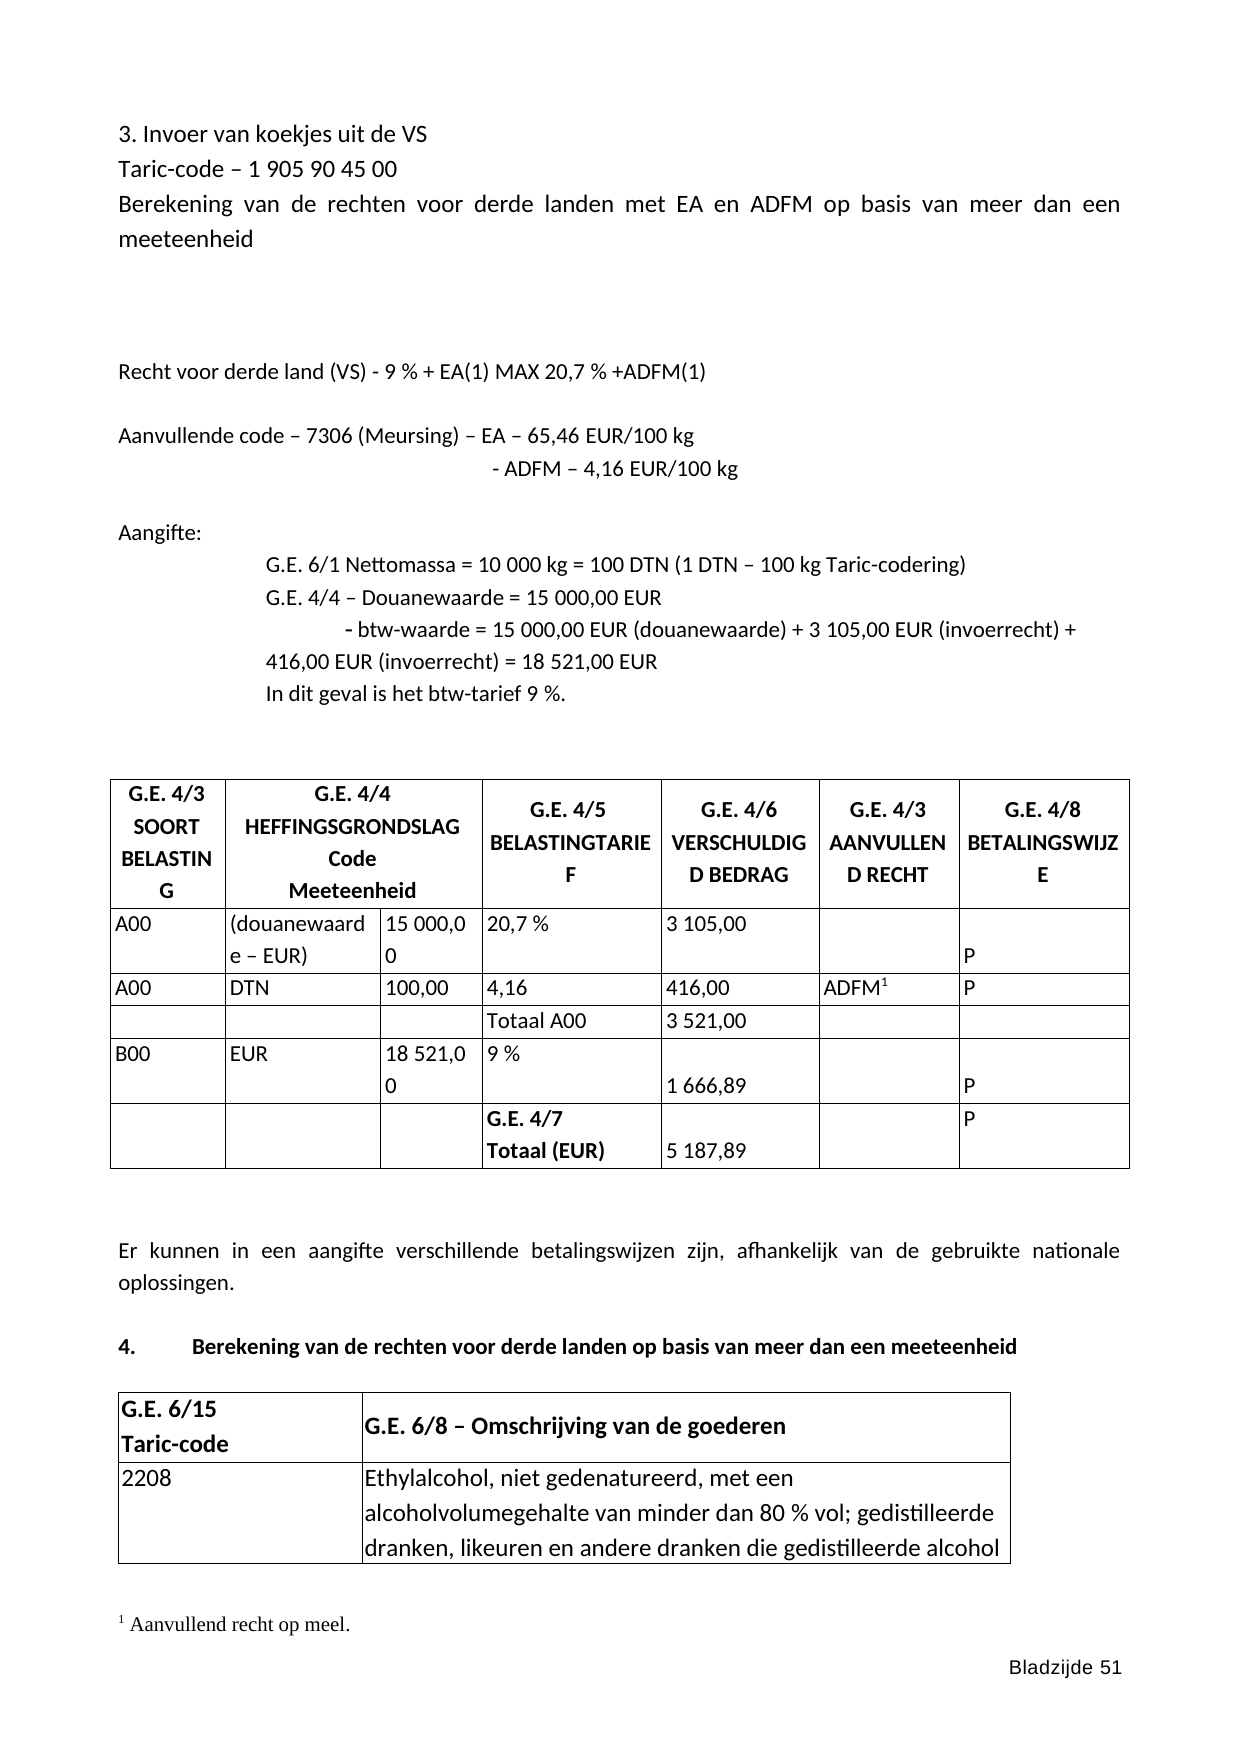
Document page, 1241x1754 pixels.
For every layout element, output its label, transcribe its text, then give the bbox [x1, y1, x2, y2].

table_header G.E. 4/5 BELASTINGTARIEF [483, 780, 661, 908]
text Recht voor derde land (VS) - 9 % + EA(1) MAX 20,7 % +ADFM(1) [118, 357, 1122, 385]
table_cell [226, 1104, 380, 1168]
text Er kunnen in een aangifte verschillende betalingswijzen zijn, afhankelijk van de gebruikte nationale oplossingen. [118, 1236, 1122, 1296]
text G.E. 4/4 – Douanewaarde = 15 000,00 EUR [118, 583, 1122, 611]
table_cell (douanewaarde – EUR) [226, 909, 380, 972]
text - ADFM – 4,16 EUR/100 kg [118, 454, 1122, 482]
table_cell 100,00 [381, 974, 482, 1005]
text Taric-code – 1 905 90 45 00 [118, 153, 1122, 184]
table_cell ADFM [820, 974, 959, 1005]
table_cell 3 105,00 [662, 909, 819, 972]
table_cell P [960, 974, 1129, 1005]
text btw-waarde = 15 000,00 EUR (douanewaarde) + 3 105,00 EUR (invoerrecht) + 416,00 EUR (invoerrecht) = 18 521,00 EUR [266, 615, 1122, 675]
table_cell A00 [111, 909, 225, 972]
table_header G.E. 4/3 AANVULLEND RECHT [820, 780, 959, 908]
table_cell 15 000,00 [381, 909, 482, 972]
table_cell [381, 1104, 482, 1168]
text 3. Invoer van koekjes uit de VS [118, 118, 1122, 149]
table_cell [820, 909, 959, 972]
table_cell 20,7 % [483, 909, 661, 972]
table_cell 4,16 [483, 974, 661, 1005]
table_header G.E. 4/8 BETALINGSWIJZE [960, 780, 1129, 908]
table_cell A00 [111, 974, 225, 1005]
table_cell DTN [226, 974, 380, 1005]
table_header G.E. 4/3 SOORT BELASTING [111, 780, 225, 908]
table_cell [820, 1006, 959, 1038]
table_cell 2208 [119, 1463, 362, 1563]
table_cell 1 666,89 [662, 1039, 819, 1103]
text G.E. 6/1 Nettomassa = 10 000 kg = 100 DTN (1 DTN – 100 kg Taric-codering) [118, 550, 1122, 578]
table_cell [960, 1006, 1129, 1038]
table_cell P [960, 909, 1129, 972]
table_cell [363, 1463, 1010, 1563]
table_cell EUR [226, 1039, 380, 1103]
text Berekening van de rechten voor derde landen met EA en ADFM op basis van meer dan een meeteenheid [118, 188, 1122, 254]
table_cell 18 521,00 [381, 1039, 482, 1103]
table_header G.E. 6/8 – Omschrĳving van de goederen [363, 1393, 1010, 1462]
table_cell 416,00 [662, 974, 819, 1005]
table_cell 3 521,00 [662, 1006, 819, 1038]
text 4. Berekening van de rechten voor derde landen op basis van meer dan een meeteenheid [118, 1332, 1122, 1360]
text In dit geval is het btw-tarief 9 %. [118, 679, 1122, 707]
table_header G.E. 6/15 Taric-code [119, 1393, 362, 1462]
text Aanvullende code – 7306 (Meursing) – EA – 65,46 EUR/100 kg [118, 422, 1122, 450]
table_cell [820, 1039, 959, 1103]
table_cell [111, 1104, 225, 1168]
table_cell [111, 1006, 225, 1038]
table_cell B00 [111, 1039, 225, 1103]
table_header G.E. 4/4 HEFFINGSGRONDSLAG Code Meeteenheid [226, 780, 482, 908]
table_cell P [960, 1104, 1129, 1168]
table_header G.E. 4/6 VERSCHULDIGD BEDRAG [662, 780, 819, 908]
table_cell 5 187,89 [662, 1104, 819, 1168]
table_cell [381, 1006, 482, 1038]
table_cell Totaal A00 [483, 1006, 661, 1038]
table_cell G.E. 4/7 Totaal (EUR) [483, 1104, 661, 1168]
table_cell [820, 1104, 959, 1168]
text Aangifte: [118, 518, 1122, 546]
table_cell [226, 1006, 380, 1038]
table_cell 9 % [483, 1039, 661, 1103]
table_cell P [960, 1039, 1129, 1103]
